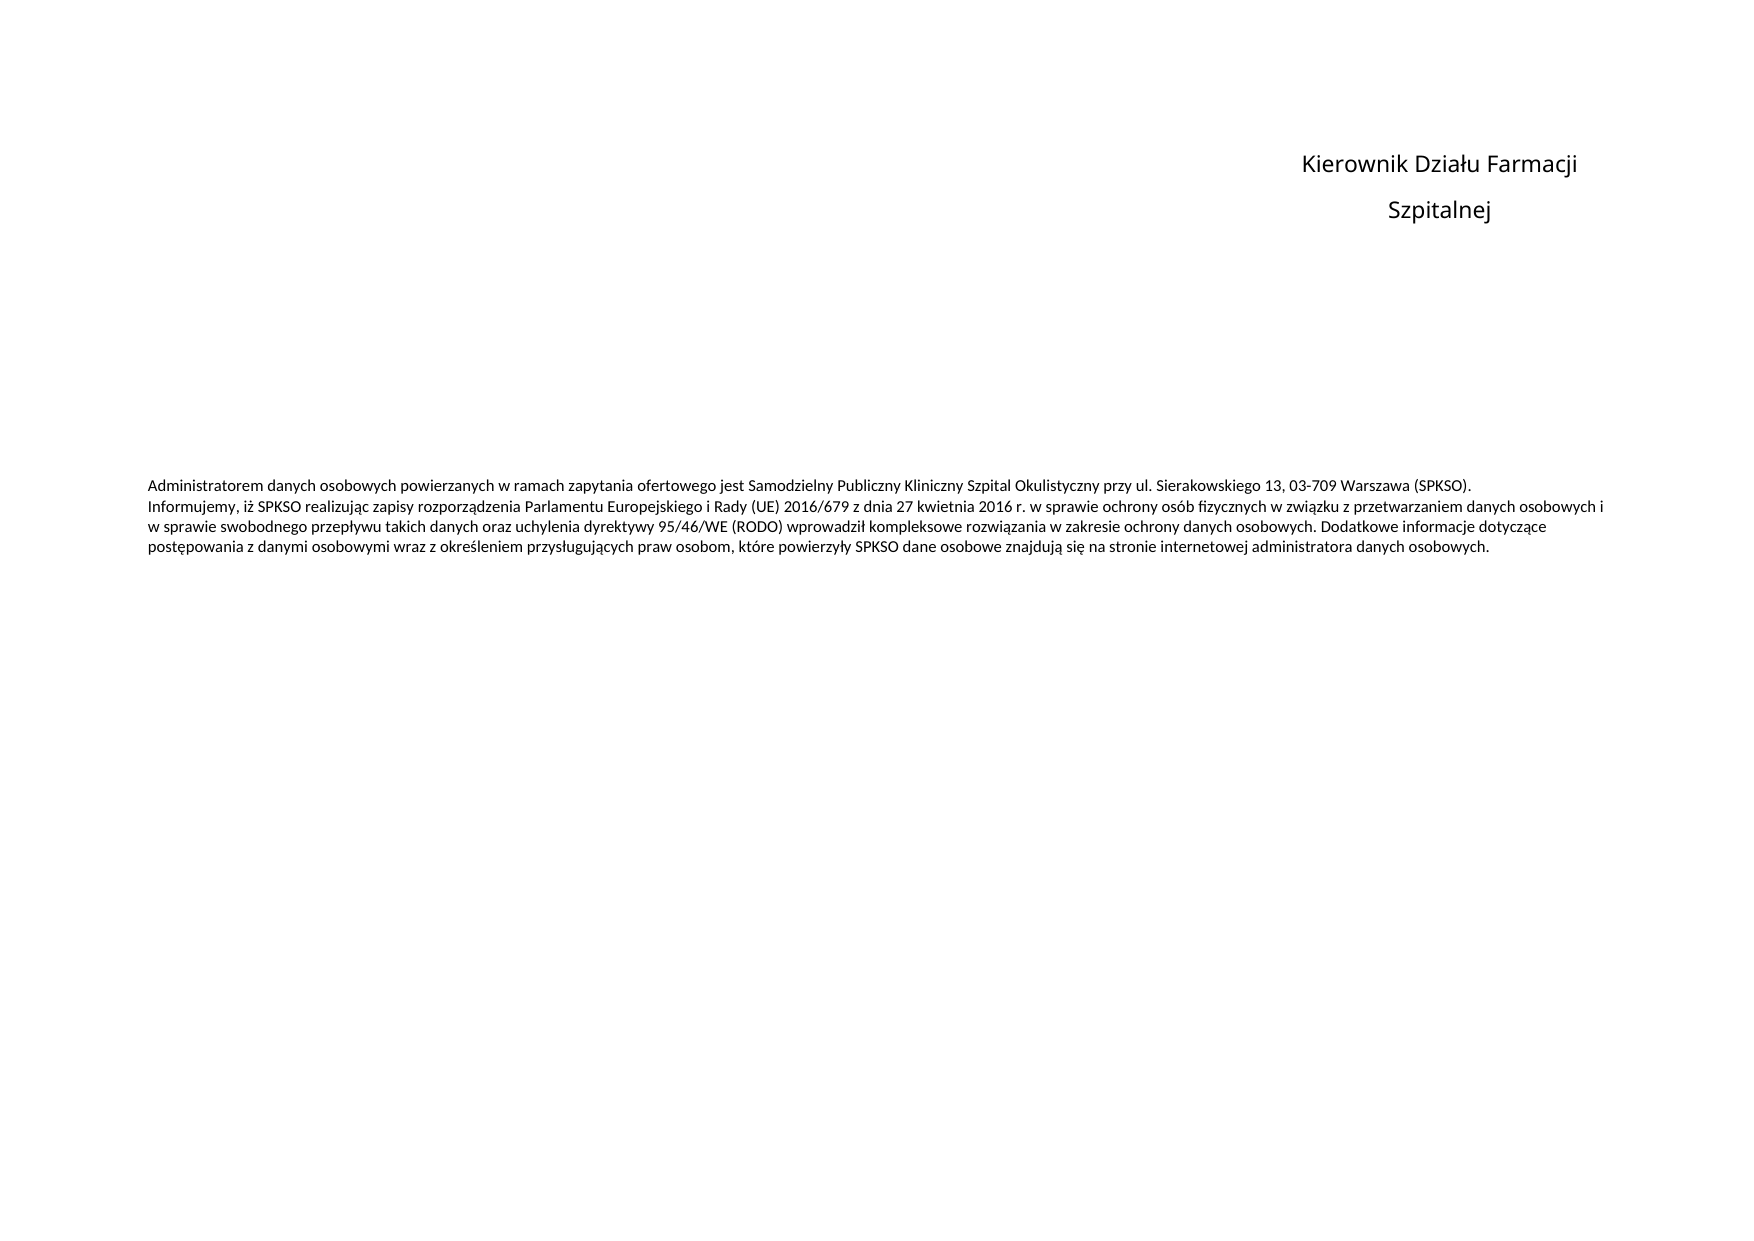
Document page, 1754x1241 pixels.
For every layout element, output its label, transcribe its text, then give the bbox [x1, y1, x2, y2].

text Kierownik Działu Farmacji Szpitalnej [1273, 148, 1606, 226]
text Informujemy, iż SPKSO realizując zapisy rozporządzenia Parlamentu Europejskiego i Rady (UE) 2016/679 z dnia 27 kwietnia 2016 r. w sprawie ochrony osób fizycznych w związku z przetwarzaniem danych osobowych i w sprawie swobodnego przepływu takich danych oraz uchylenia dyrektywy 95/46/WE (RODO) wprowadził kompleksowe rozwiązania w zakresie ochrony danych osobowych. Dodatkowe informacje dotyczące postępowania z danymi osobowymi wraz z określeniem przysługujących praw osobom, które powierzyły SPKSO dane osobowe znajdują się na stronie internetowej administratora danych osobowych. [148, 496, 1606, 557]
text Administratorem danych osobowych powierzanych w ramach zapytania ofertowego jest Samodzielny Publiczny Kliniczny Szpital Okulistyczny przy ul. Sierakowskiego 13, 03-709 Warszawa (SPKSO). [148, 476, 1606, 496]
